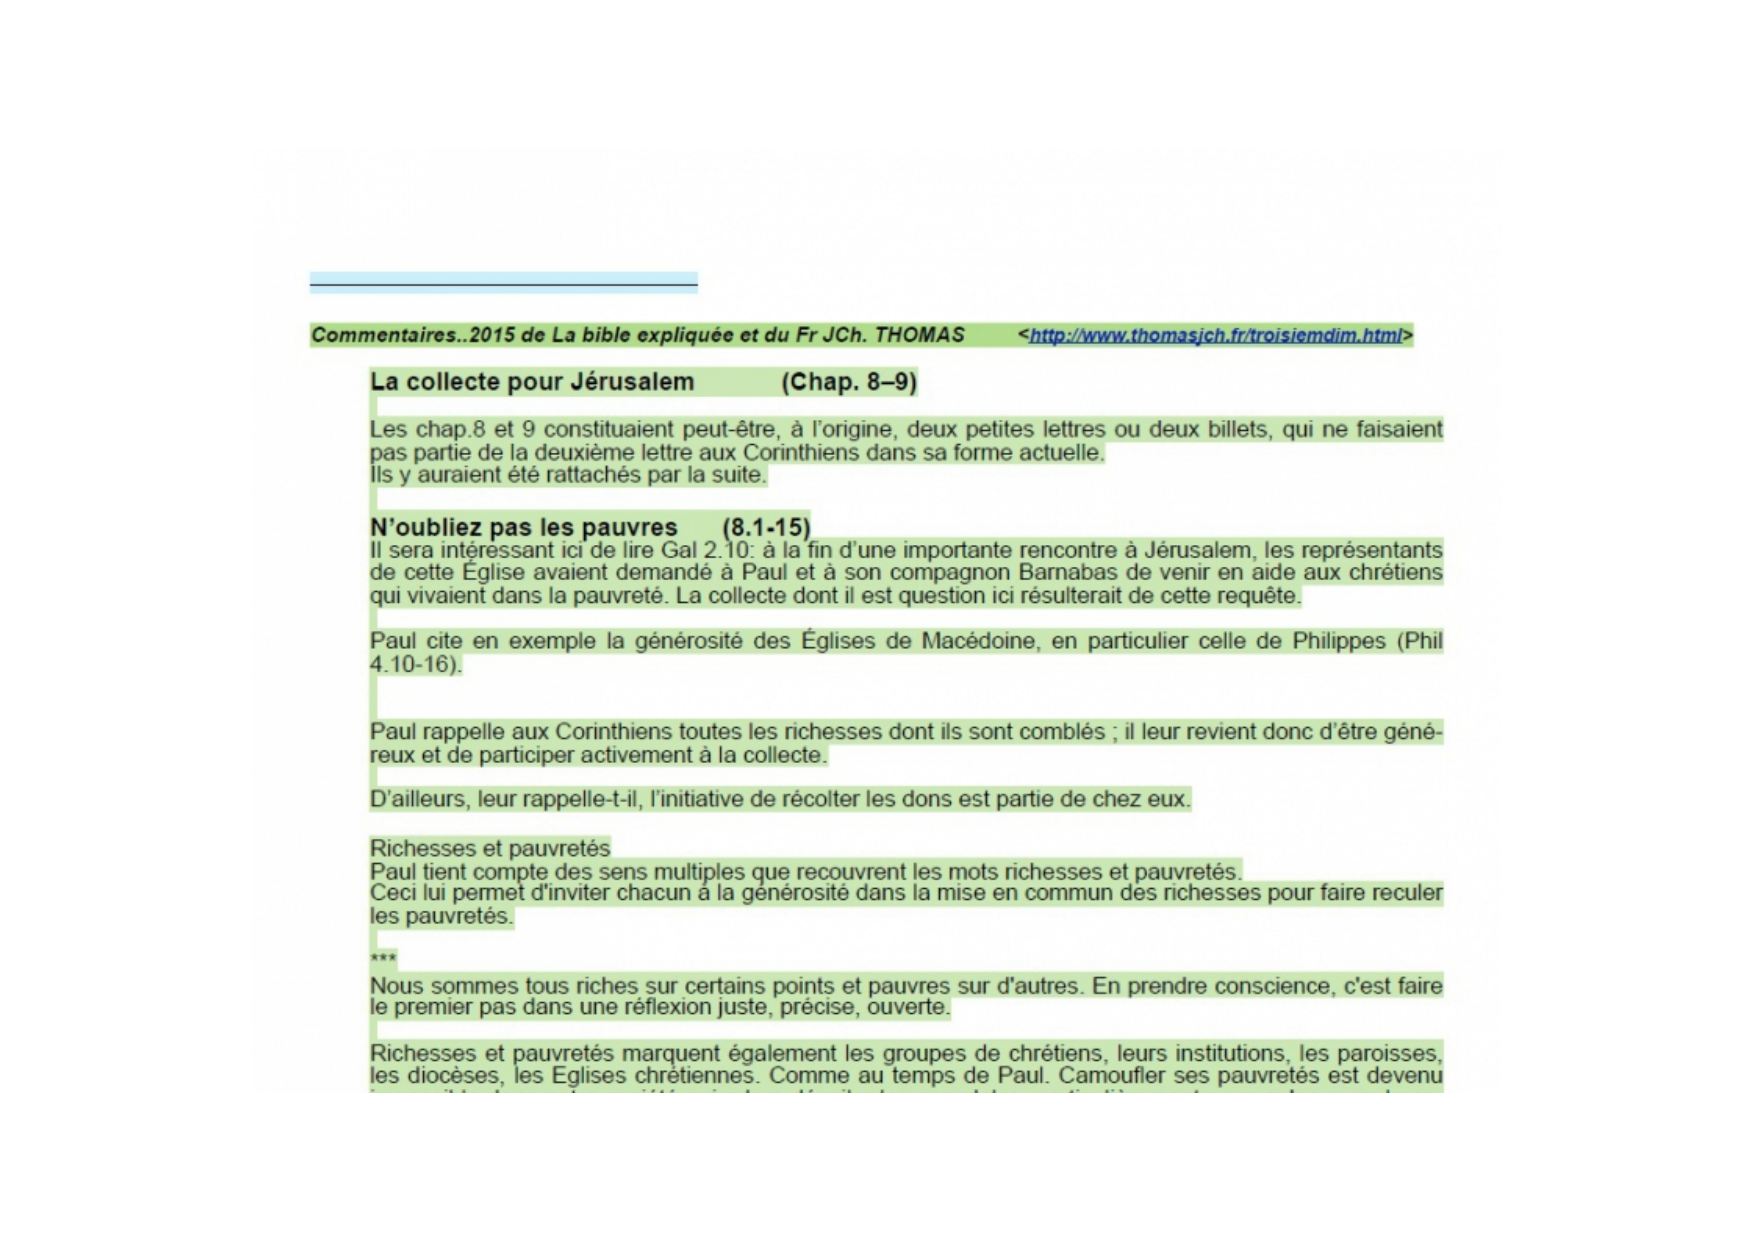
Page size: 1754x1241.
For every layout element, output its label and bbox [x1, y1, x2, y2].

picture [252, 147, 1502, 1093]
